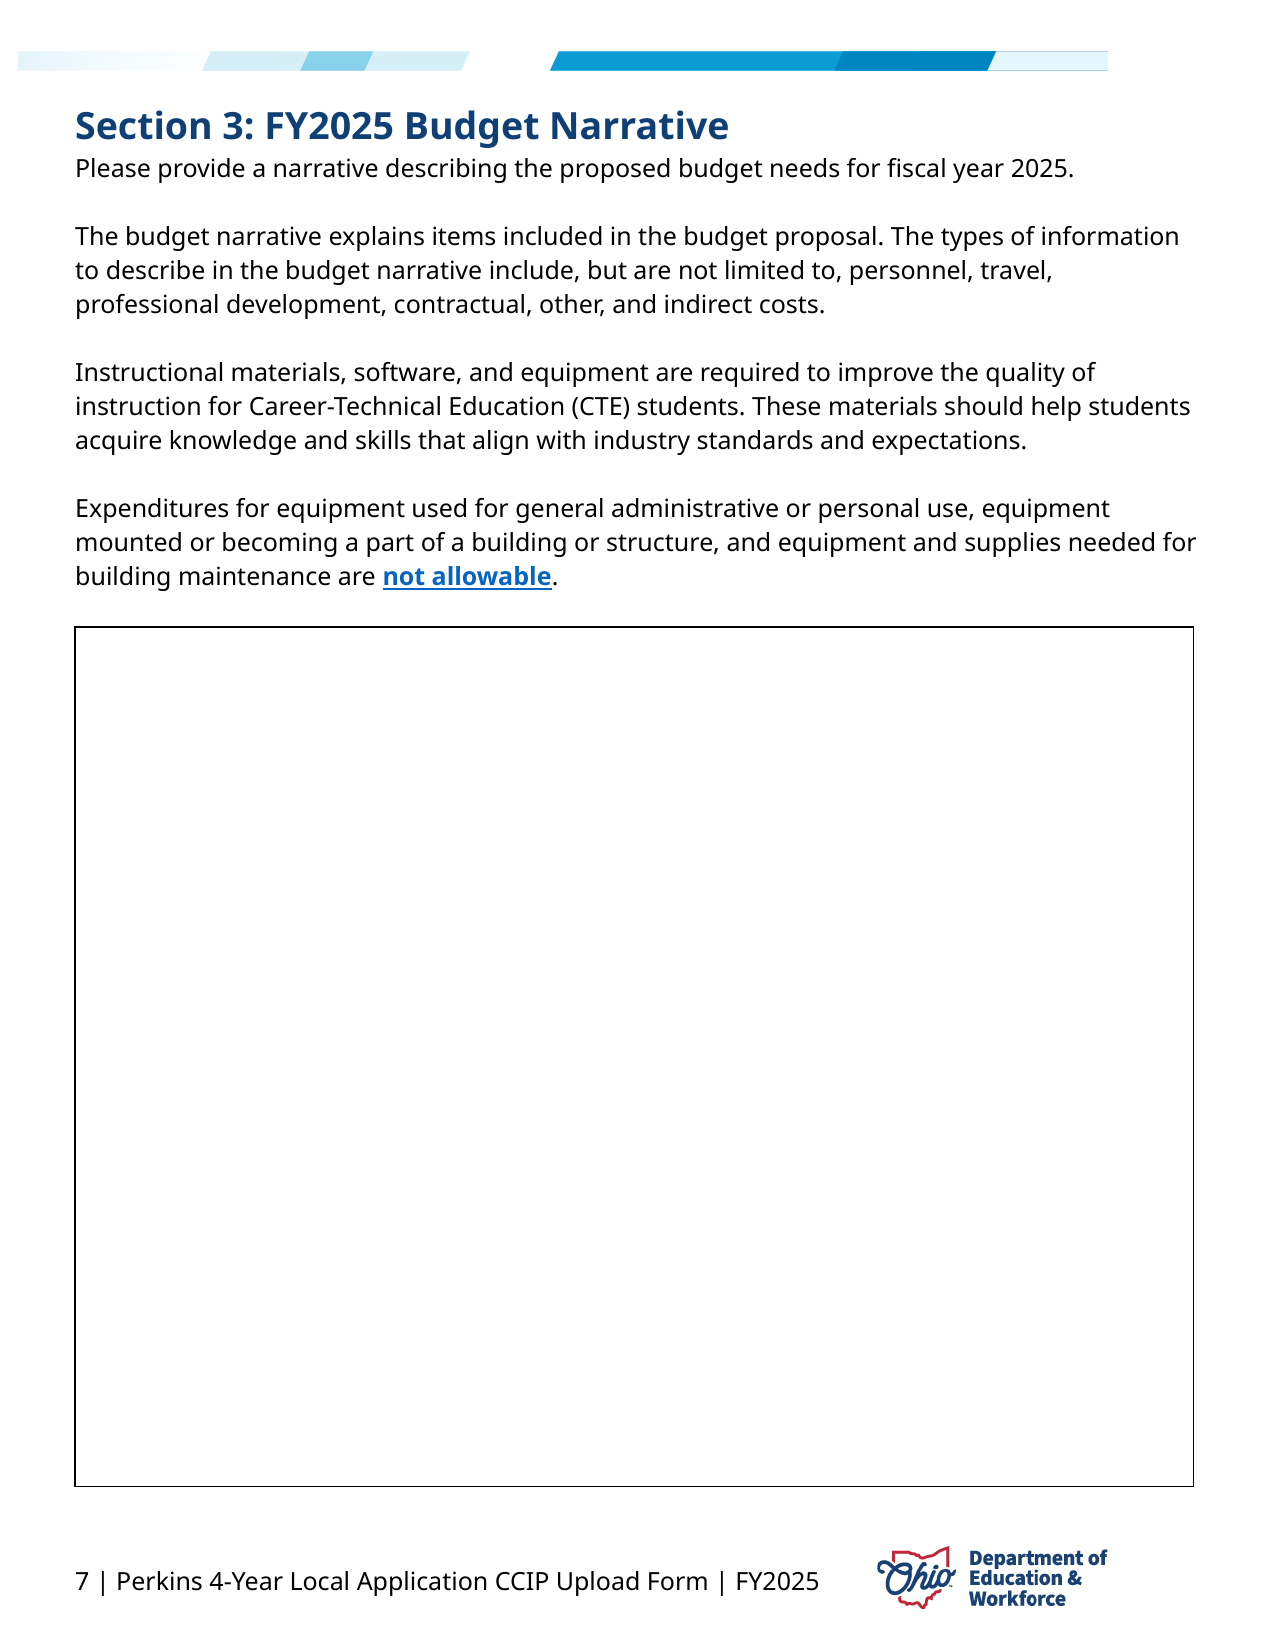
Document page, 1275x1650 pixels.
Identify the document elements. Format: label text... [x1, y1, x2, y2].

subtitle Section 3: FY2025 Budget Narrative [75, 99, 1200, 150]
text Expenditures for equipment used for general administrative or personal use, equipment mounted or becoming a part of a building or structure, and equipment and supplies needed for building maintenance are not allowable. [75, 491, 1200, 593]
text The budget narrative explains items included in the budget proposal. The types of information to describe in the budget narrative include, but are not limited to, personnel, travel, professional development, contractual, other, and indirect costs. [75, 218, 1200, 321]
picture [0, 19, 1192, 1647]
text Instructional materials, software, and equipment are required to improve the quality of instruction for Career-Technical Education (CTE) students. These materials should help students acquire knowledge and skills that align with industry standards and expectations. [75, 355, 1200, 457]
text Please provide a narrative describing the proposed budget needs for fiscal year 2025. [75, 150, 1200, 184]
